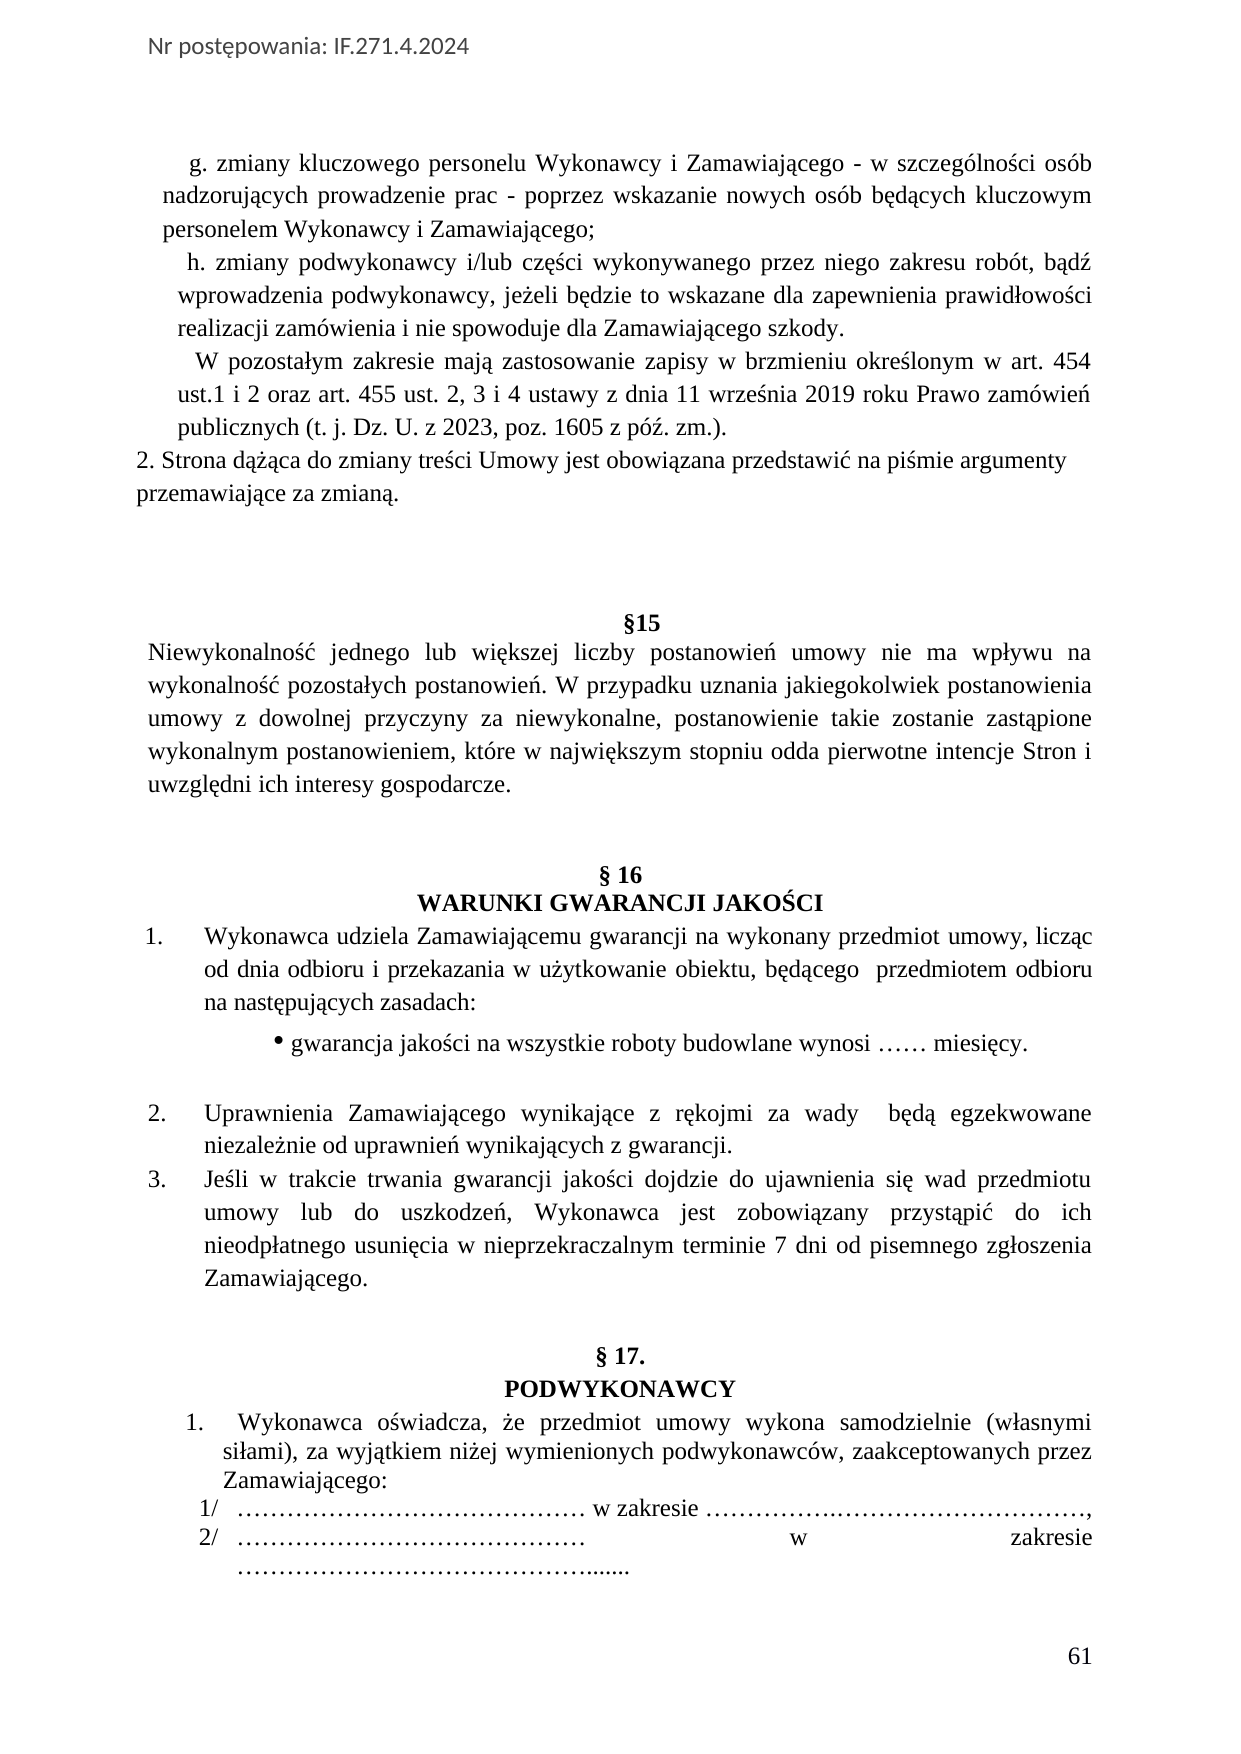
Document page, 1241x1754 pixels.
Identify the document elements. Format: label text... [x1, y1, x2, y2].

text 2. Uprawnienia Zamawiającego wynikające z rękojmi za wady będą egzekwowane niezależnie od uprawnień wynikających z gwarancji. [148, 1098, 1093, 1159]
text Niewykonalność jednego lub większej liczby postanowień umowy nie ma wpływu na wykonalność pozostałych postanowień. W przypadku uznania jakiegokolwiek postanowienia umowy z dowolnej przyczyny za niewykonalne, postanowienie takie zostanie zastąpione wykonalnym postanowieniem, które w największym stopniu odda pierwotne intencje Stron i uwzględni ich interesy gospodarcze. [148, 637, 1093, 798]
list …………………………………… w zakresie ……………………………………....... [199, 1522, 1093, 1580]
text § 16 [148, 860, 1093, 888]
list Wykonawca oświadcza, że przedmiot umowy wykona samodzielnie (własnymi siłami), za wyjątkiem niżej wymienionych podwykonawców, zaakceptowanych przez Zamawiającego: [185, 1407, 1093, 1493]
text WARUNKI GWARANCJI JAKOŚCI [148, 888, 1093, 917]
text • gwarancja jakości na wszystkie roboty budowlane wynosi …… miesięcy. [148, 1021, 1093, 1059]
list …………………………………… w zakresie …………….…………………………, [199, 1493, 1093, 1522]
text § 17. [148, 1341, 1093, 1370]
text 3. Jeśli w trakcie trwania gwarancji jakości dojdzie do ujawnienia się wad przedmiotu umowy lub do uszkodzeń, Wykonawca jest zobowiązany przystąpić do ich nieodpłatnego usunięcia w nieprzekraczalnym terminie 7 dni od pisemnego zgłoszenia Zamawiającego. [148, 1164, 1093, 1291]
text h. zmiany podwykonawcy i/lub części wykonywanego przez niego zakresu robót, bądź wprowadzenia podwykonawcy, jeżeli będzie to wskazane dla zapewnienia prawidłowości realizacji zamówienia i nie spowoduje dla Zamawiającego szkody. [177, 247, 1093, 341]
text 1. Wykonawca udziela Zamawiającemu gwarancji na wykonany przedmiot umowy, licząc od dnia odbioru i przekazania w użytkowanie obiektu, będącego przedmiotem odbioru na następujących zasadach: [144, 921, 1093, 1016]
list §15 [190, 608, 1093, 637]
text W pozostałym zakresie mają zastosowanie zapisy w brzmieniu określonym w art. 454 ust.1 i 2 oraz art. 455 ust. 2, 3 i 4 ustawy z dnia 11 września 2019 roku Prawo zamówień publicznych (t. j. Dz. U. z 2023, poz. 1605 z póź. zm.). [148, 346, 1093, 441]
text PODWYKONAWCY [148, 1374, 1093, 1403]
text g. zmiany kluczowego personelu Wykonawcy i Zamawiającego - w szczególności osób nadzorujących prowadzenie prac - poprzez wskazanie nowych osób będących kluczowym personelem Wykonawcy i Zamawiającego; [162, 148, 1093, 242]
text 2. Strona dążąca do zmiany treści Umowy jest obowiązana przedstawić na piśmie argumenty przemawiające za zmianą. [136, 445, 1093, 507]
